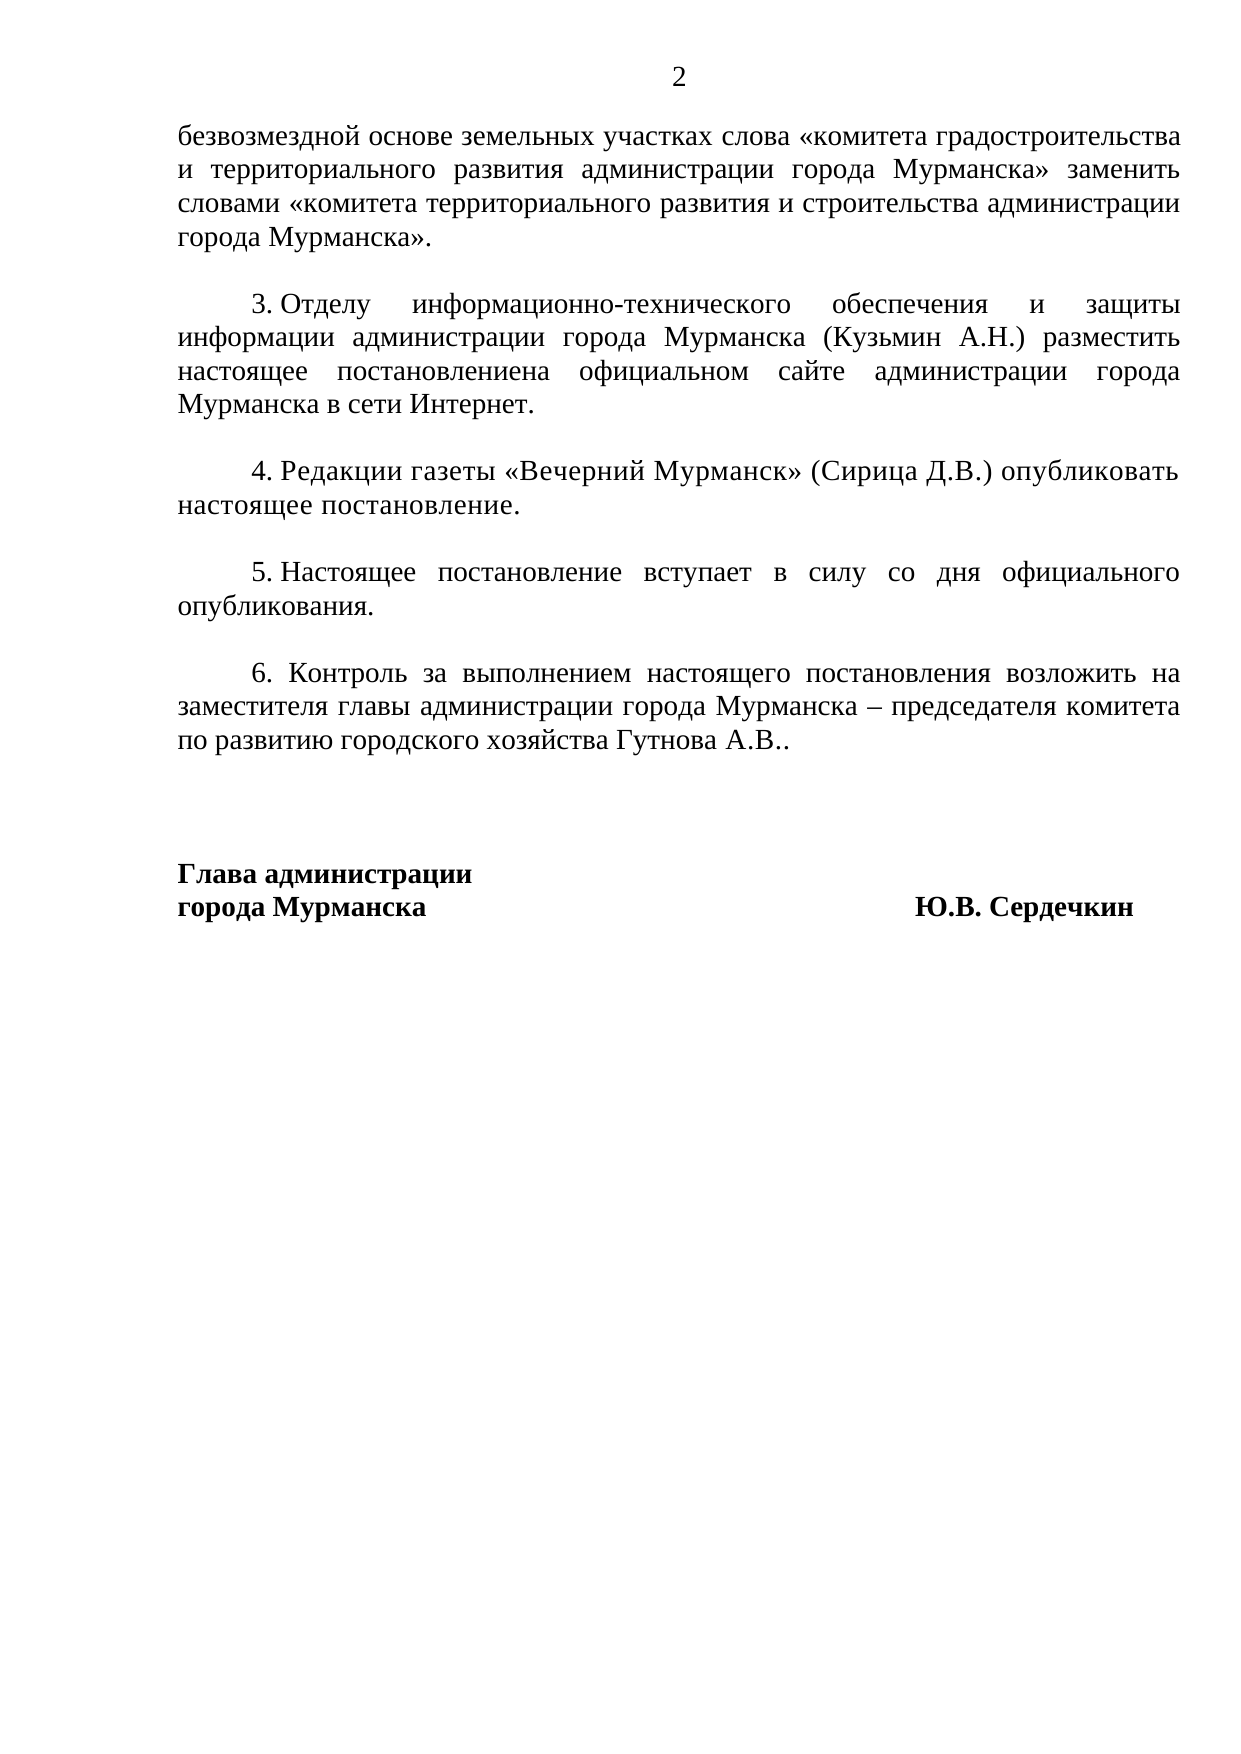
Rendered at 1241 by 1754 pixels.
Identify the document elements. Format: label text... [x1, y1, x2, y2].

text города Мурманска Ю.В. Сердечкин [177, 889, 1181, 923]
text 4. Редакции газеты «Вечерний Мурманск» (Сирица Д.В.) опубликовать настоящее постановление. [177, 453, 1181, 521]
text 5. Настоящее постановление вступает в силу со дня официального опубликования. [177, 554, 1181, 621]
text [177, 118, 1181, 252]
text 6. Контроль за выполнением настоящего постановления возложить на заместителя главы администрации города Мурманска – председателя комитета по развитию городского хозяйства Гутнова А.В.. [177, 655, 1181, 755]
text Глава администрации [177, 856, 1181, 889]
text 3. Отделу информационно-технического обеспечения и защиты информации администрации города Мурманска (Кузьмин А.Н.) разместить настоящее постановлениена официальном сайте администрации города Мурманска в сети Интернет. [177, 286, 1181, 420]
